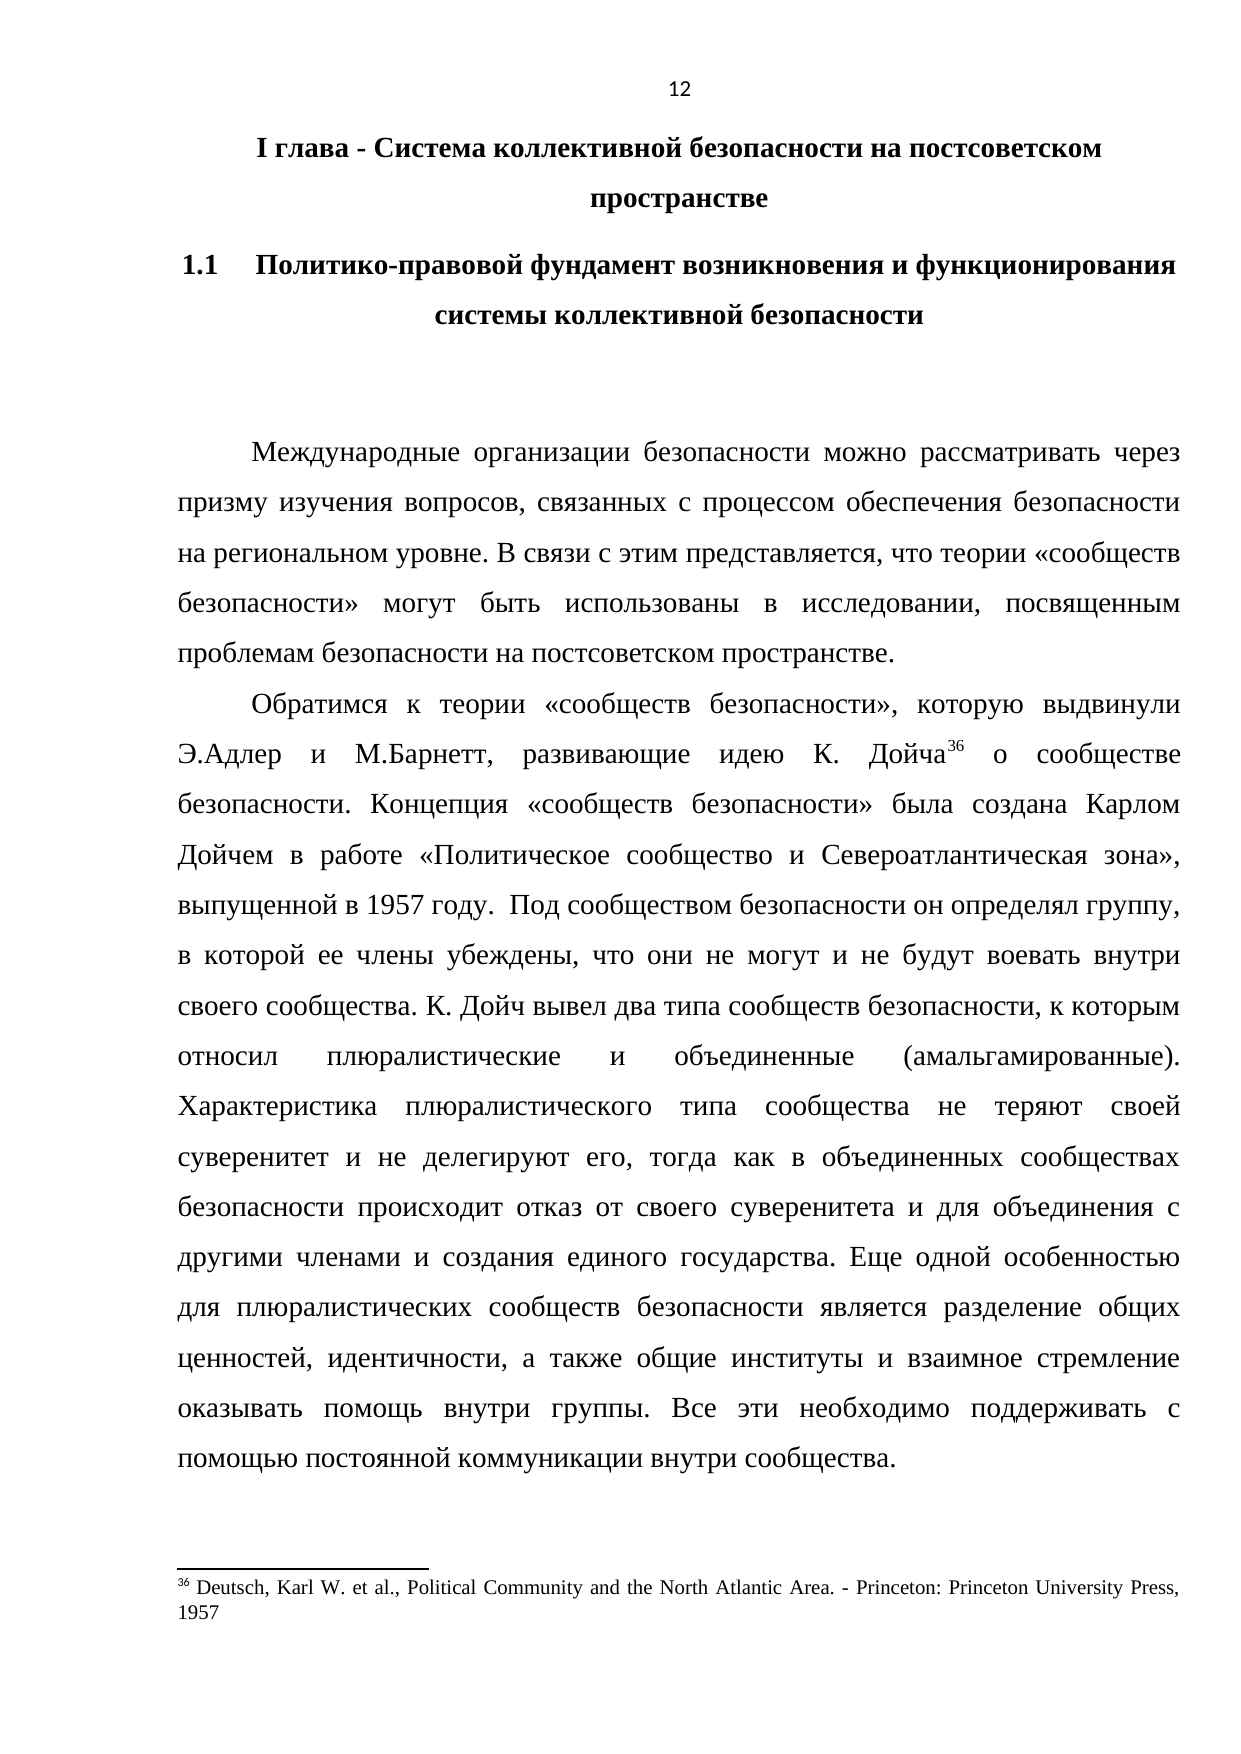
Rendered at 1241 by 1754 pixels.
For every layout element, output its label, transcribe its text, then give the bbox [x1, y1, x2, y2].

list Обратимся к теории «сообществ безопасности», которую выдвинули Э.Адлер и М.Барнетт, развивающие идею К. Дойча о сообществе безопасности. Концепция «сообществ безопасности» была создана Карлом Дойчем в работе «Политическое сообщество и Североатлантическая зона», выпущенной в 1957 году. Под сообществом безопасности он определял группу, в которой ее члены убеждены, что они не могут и не будут воевать внутри своего сообщества. К. Дойч вывел два типа сообществ безопасности, к которым относил плюралистические и объединенные (амальгамированные). Характеристика плюралистического типа сообщества не теряют своей суверенитет и не делегируют его, тогда как в объединенных сообществах безопасности происходит отказ от своего суверенитета и для объединения с другими членами и создания единого государства. Еще одной особенностью для плюралистических сообществ безопасности является разделение общих ценностей, идентичности, а также общие институты и взаимное стремление оказывать помощь внутри группы. Все эти необходимо поддерживать с помощью постоянной коммуникации внутри сообщества. [177, 686, 1181, 1474]
list Политико-правовой фундамент возникновения и функционирования системы коллективной безопасности [177, 247, 1181, 331]
list Международные организации безопасности можно рассматривать через призму изучения вопросов, связанных с процессом обеспечения безопасности на региональном уровне. В связи с этим представляется, что теории «сообществ безопасности» могут быть использованы в исследовании, посвященным проблемам безопасности на постсоветском пространстве. [177, 434, 1181, 669]
text I глава - Система коллективной безопасности на постсоветском пространстве [177, 130, 1181, 214]
